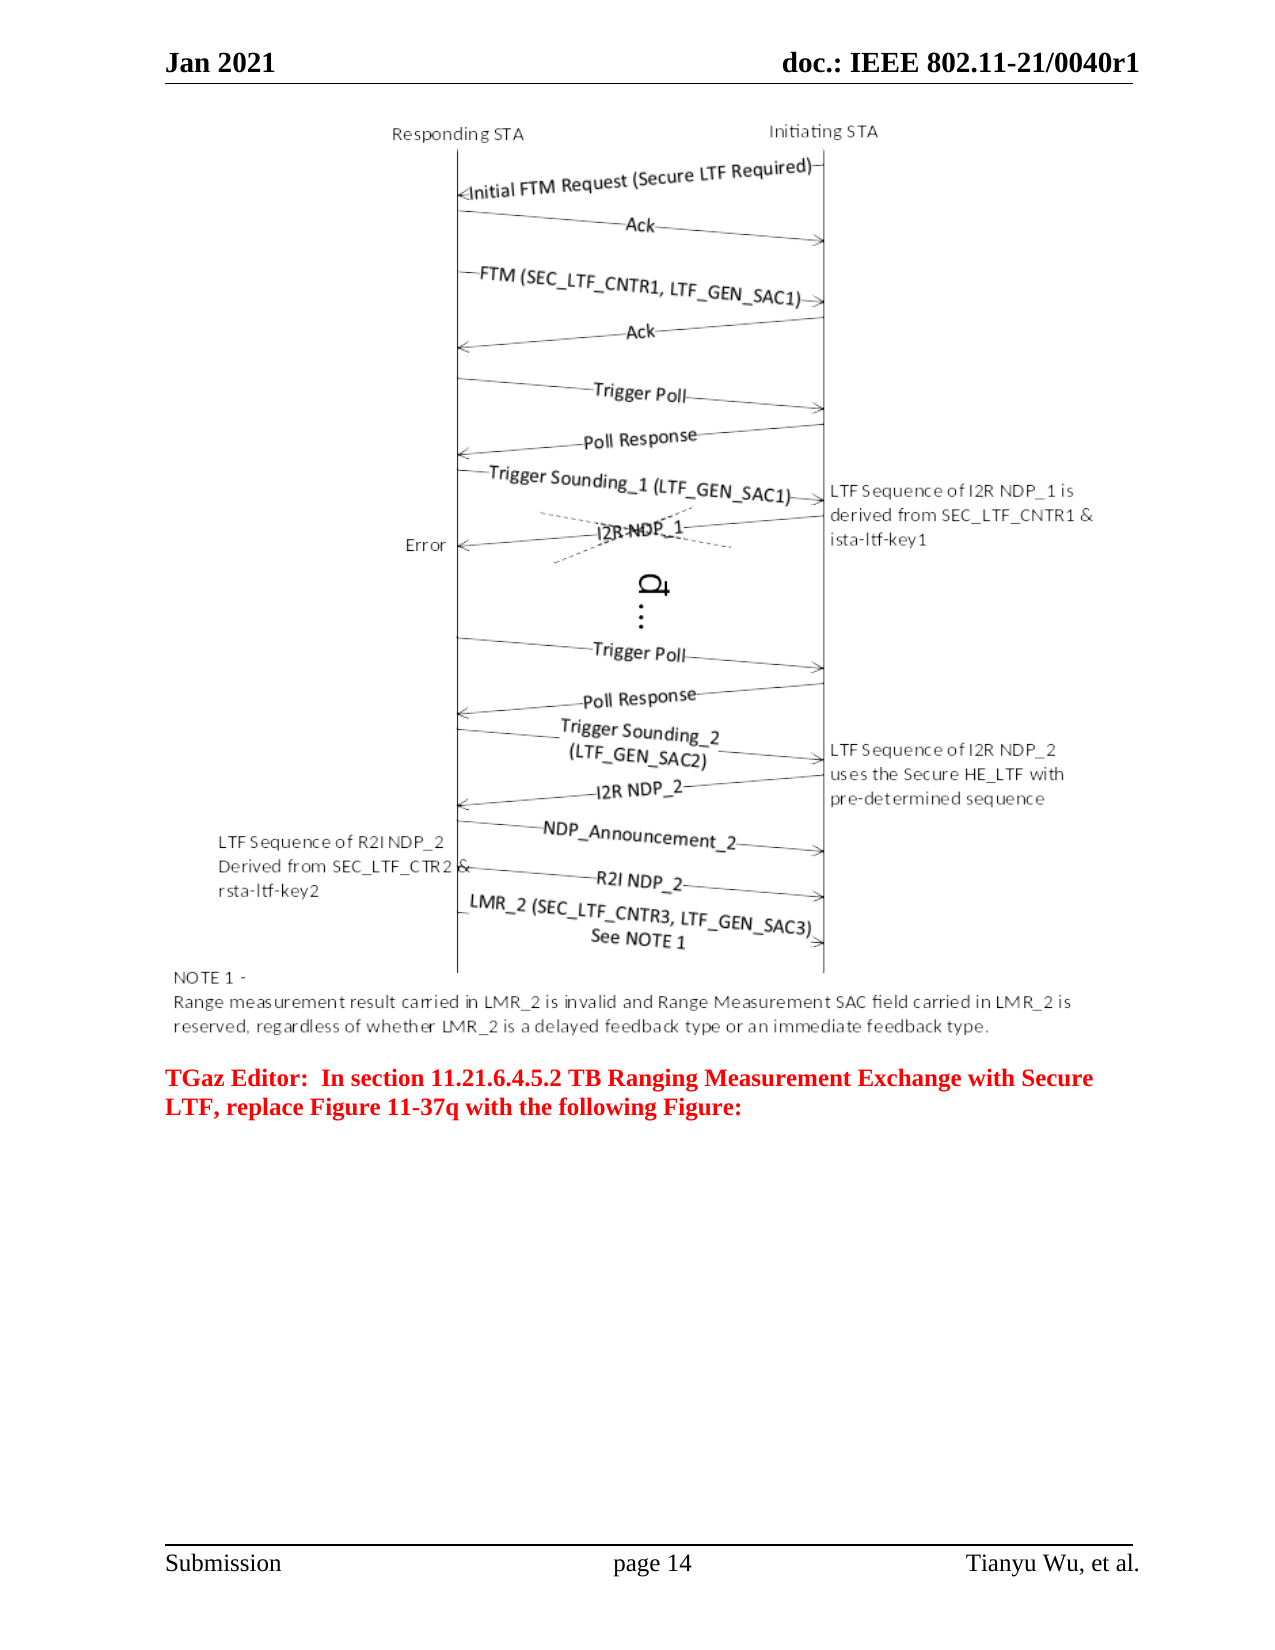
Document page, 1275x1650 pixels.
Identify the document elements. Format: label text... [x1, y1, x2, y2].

text TGaz Editor: In section 11.21.6.4.5.2 TB Ranging Measurement Exchange with Secure LTF, replace Figure 11-37q with the following Figure: [165, 1063, 1133, 1121]
